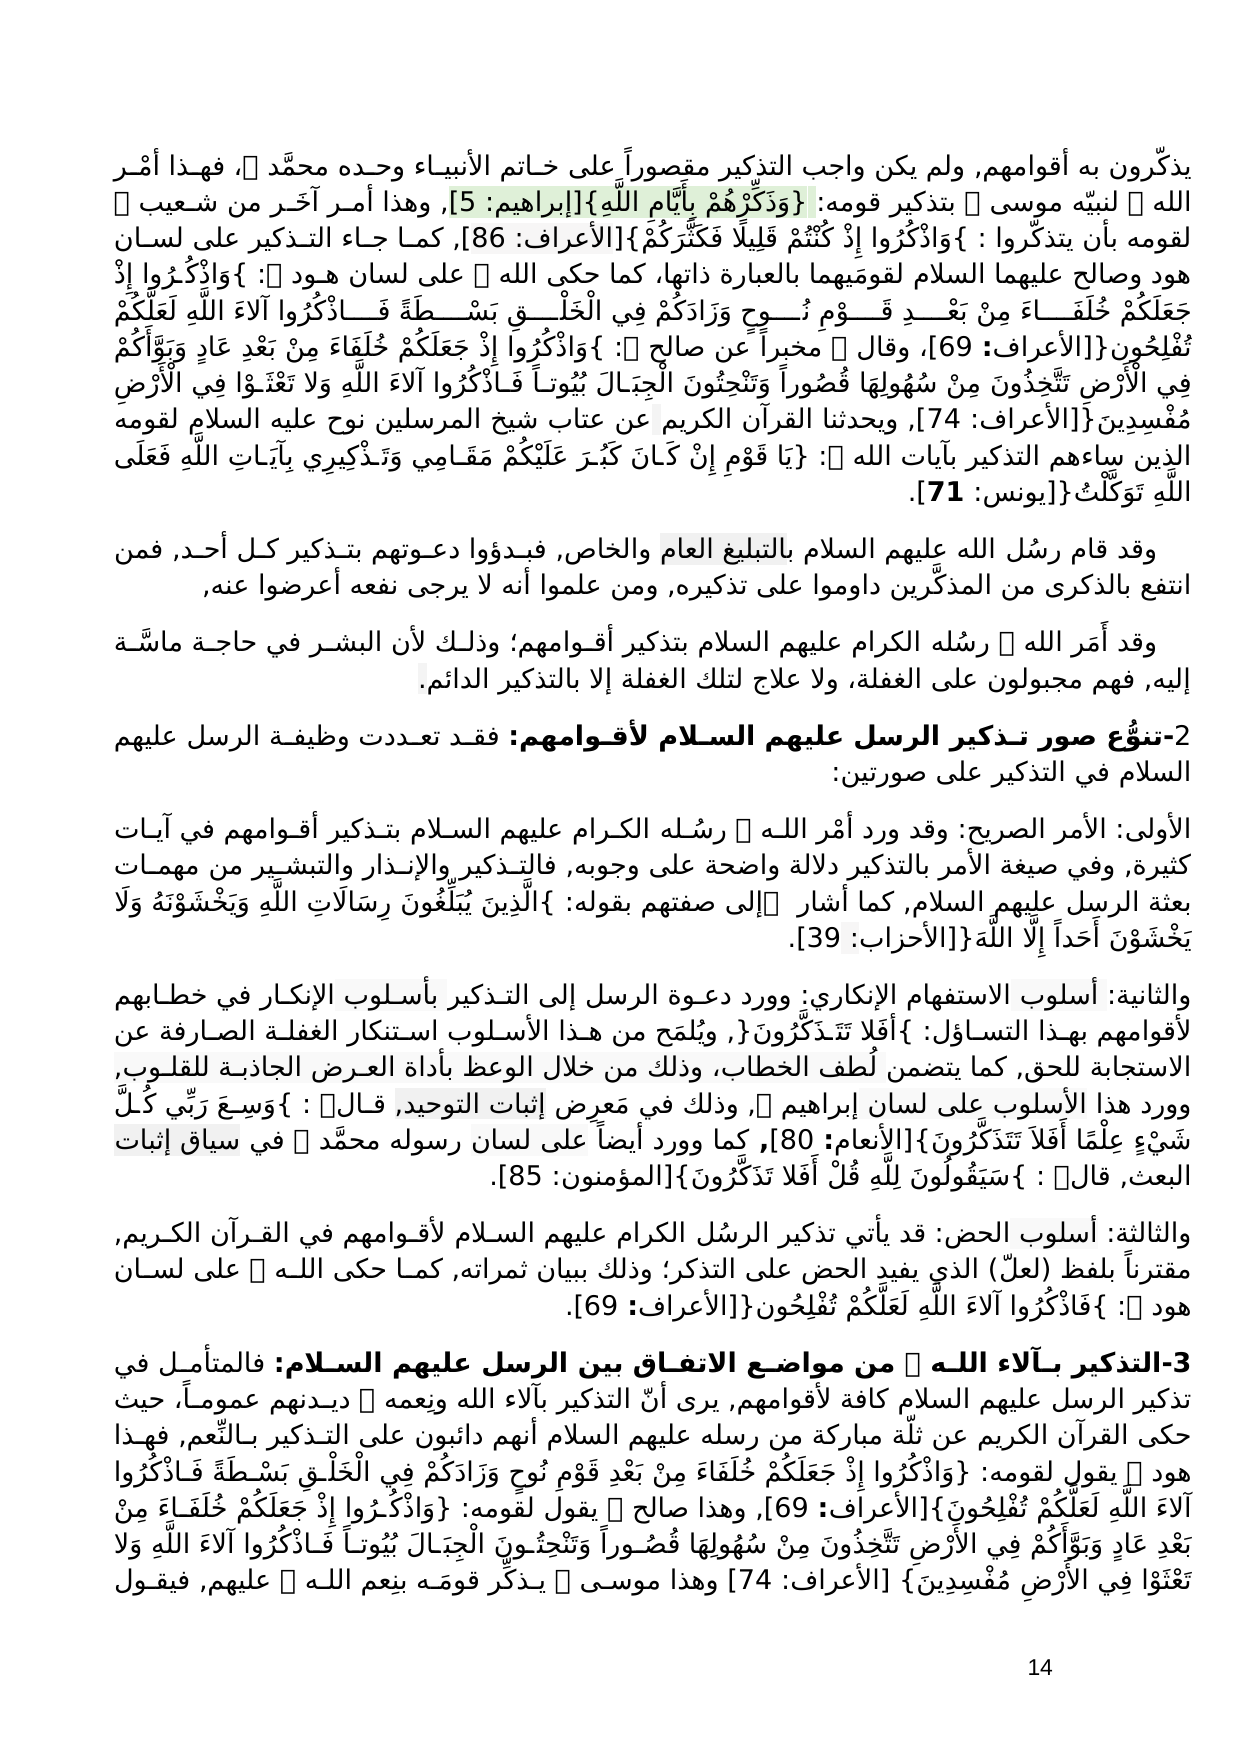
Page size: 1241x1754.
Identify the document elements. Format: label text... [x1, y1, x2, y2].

text وقد قام رسُل الله عليهم السلام بالتبليغ العام والخاص, فبدؤوا دعوتهم بتذكير كل أحد, فمن انتفع بالذكرى من المذكَّرين داوموا على تذكيره, ومن علموا أنه لا يرجى نفعه أعرضوا عنه, [114, 533, 1192, 601]
text 2-تنوُّع صور تذكير الرسل عليهم السلام لأقوامهم: فقد تعددت وظيفة الرسل عليهم السلام في التذكير على صورتين: [114, 720, 1192, 788]
text وقد أَمَر الله رسُله الكرام عليهم السلام بتذكير أقوامهم؛ وذلك لأن البشر في حاجة ماسَّة إليه, فهم مجبولون على الغفلة، ولا علاج لتلك الغفلة إلا بالتذكير الدائم. [114, 627, 1192, 694]
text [114, 1347, 1192, 1596]
text والثانية: أسلوب الاستفهام الإنكاري: وورد دعوة الرسل إلى التذكير بأسلوب الإنكار في خطابهم لأقوامهم بهذا التساؤل: }أفَلا تَتَذَكَّرُونَ{, ويُلمَح من هذا الأسلوب استنكار الغفلة الصارفة عن الاستجابة للحق, كما يتضمن لُطف الخطاب، وذلك من خلال الوعظ بأداة العرض الجاذبة للقلوب, وورد هذا الأسلوب على لسان إبراهيم , وذلك في مَعرِض إثبات التوحيد, قال : }وَسِعَ رَبِّي كُلَّ شَيْءٍ عِلْمًا أَفَلاَ تَتَذَكَّرُونَ}[الأنعام: 80], كما وورد أيضاً على لسان رسوله محمَّد في سياق إثبات البعث, قال : }سَيَقُولُونَ لِلَّهِ قُلْ أَفَلا تَذَكَّرُونَ}[المؤمنون: 85]. [114, 979, 1192, 1192]
text والثالثة: أسلوب الحض: قد يأتي تذكير الرسُل الكرام عليهم السلام لأقوامهم في القرآن الكريم, مقترناً بلفظ (لعلّ) الذي يفيد الحض على التذكر؛ وذلك ببيان ثمراته, كما حكى الله على لسان هود : }فَاذْكُرُوا آلاءَ اللَّهِ لَعَلَّكُمْ تُفْلِحُون{[الأعراف: 69]. [114, 1217, 1192, 1322]
text الأولى: الأمر الصريح: وقد ورد أمْر الله رسُله الكرام عليهم السلام بتذكير أقوامهم في آيات كثيرة, وفي صيغة الأمر بالتذكير دلالة واضحة على وجوبه, فالتذكير والإنذار والتبشير من مهمات بعثة الرسل عليهم السلام, كما أشار إلى صفتهم بقوله: }الَّذِينَ يُبَلِّغُونَ رِسَالَاتِ اللَّهِ وَيَخْشَوْنَهُ وَلَا يَخْشَوْنَ أَحَداً إِلَّا اللَّهَ{[الأحزاب: 39]. [114, 813, 1192, 954]
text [114, 150, 1192, 508]
